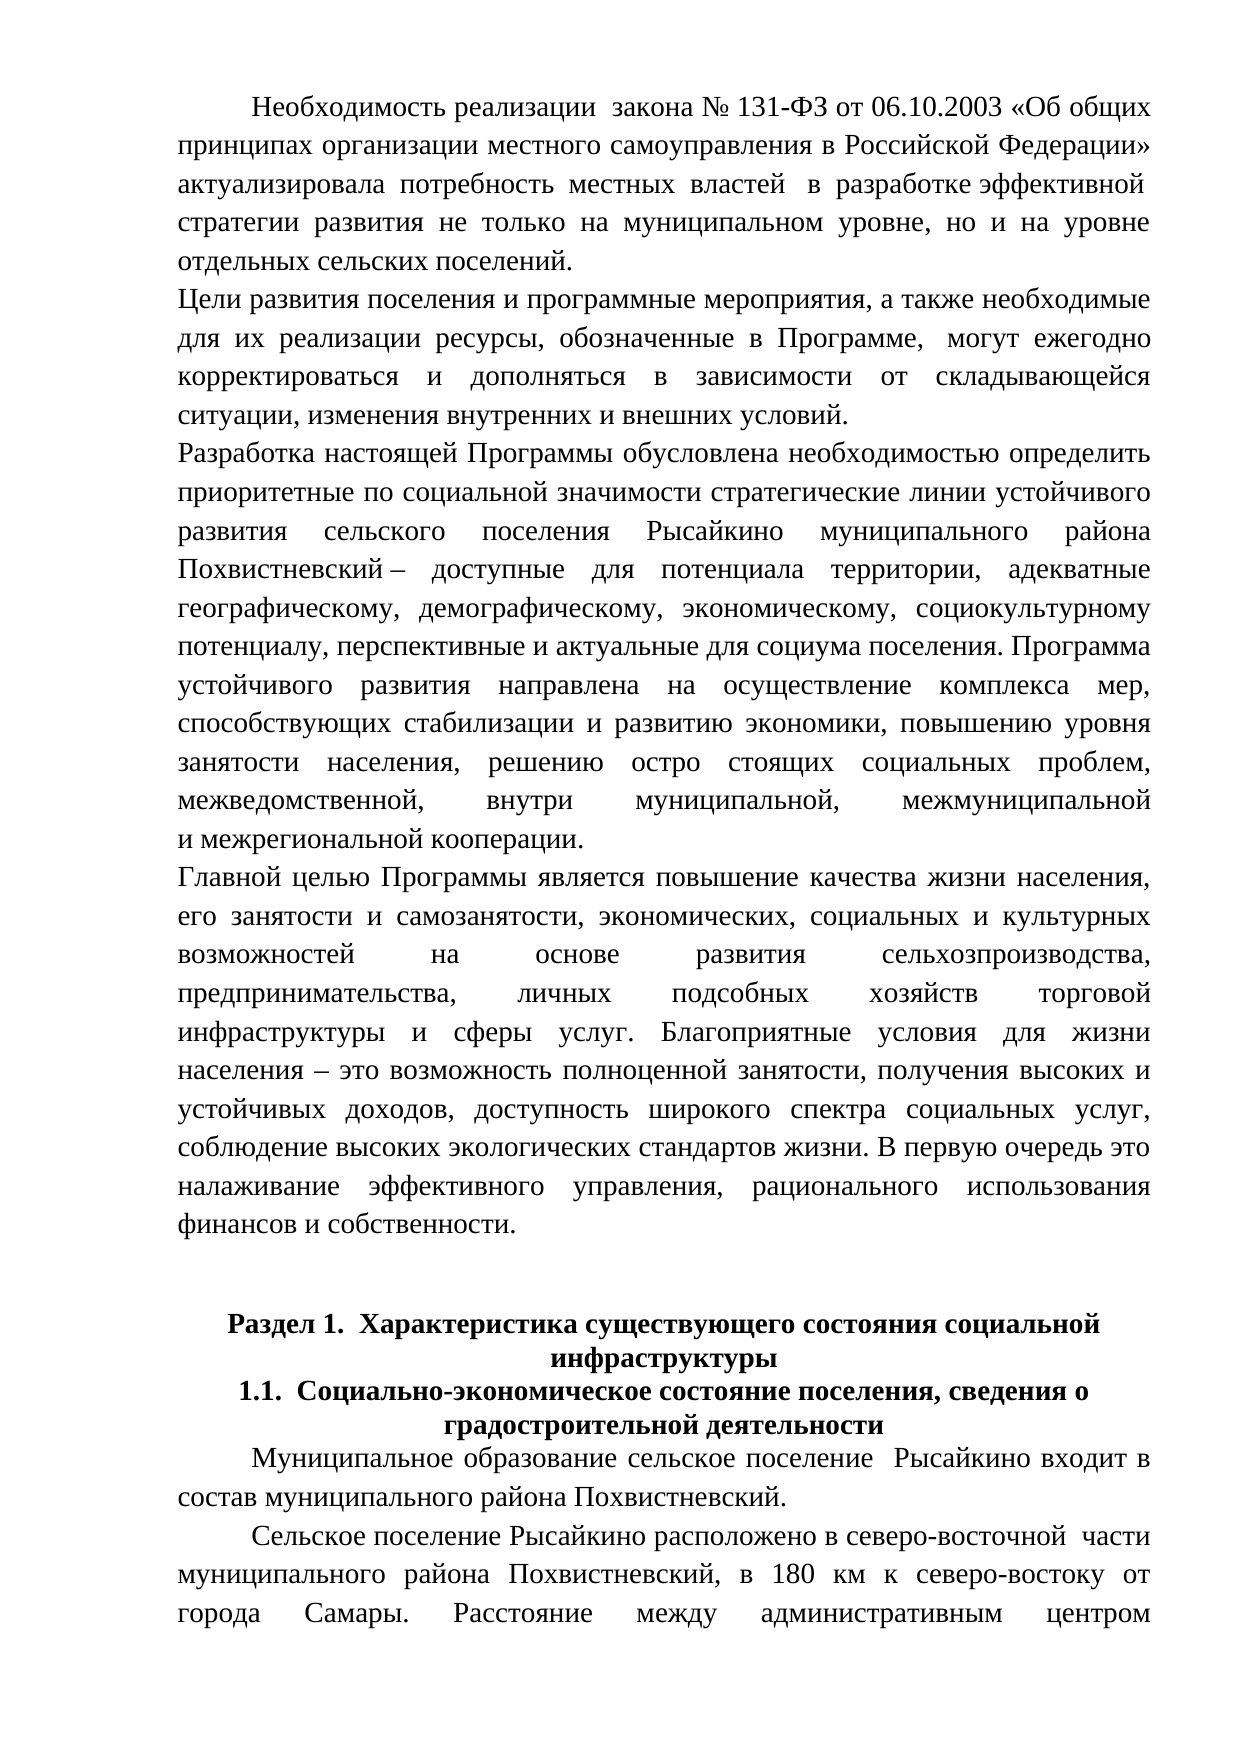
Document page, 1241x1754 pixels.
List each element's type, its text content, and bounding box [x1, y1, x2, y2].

text 1.1. Социально-экономическое состояние поселения, сведения о градостроительной деятельности [177, 1418, 1150, 1485]
text Необходимость реализации закона № 131-ФЗ от 06.10.2003 «Об общих принципах организации местного самоуправления в Российской Федерации» актуализировала потребность местных властей в разработке эффективной стратегии развития не только на муниципальном уровне, но и на уровне отдельных сельских поселений. [177, 133, 1151, 321]
text Муниципальное образование сельское поселение Рысайкино входит в состав муниципального района Похвистневский. [177, 1485, 1151, 1557]
text Цели развития поселения и программные мероприятия, а также необходимые для их реализации ресурсы, обозначенные в Программе, могут ежегодно корректироваться и дополняться в зависимости от складывающейся ситуации, изменения внутренних и внешних условий. [177, 326, 1151, 475]
text Введение [252, 89, 1151, 121]
text Разработка настоящей Программы обусловлена необходимостью определить приоритетные по социальной значимости стратегические линии устойчивого развития сельского поселения Рысайкино муниципального района Похвистневский – доступные для потенциала территории, адекватные географическому, демографическому, экономическому, социокультурному потенциалу, перспективные и актуальные для социума поселения. Программа устойчивого развития направлена на осуществление комплекса мер, способствующих стабилизации и развитию экономики, повышению уровня занятости населения, решению остро стоящих социальных проблем, межведомственной, внутри муниципальной, межмуниципальной и межрегиональной кооперации. [177, 480, 1151, 899]
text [177, 1562, 1151, 1634]
text Главной целью Программы является повышение качества жизни населения, его занятости и самозанятости, экономических, социальных и культурных возможностей на основе развития сельхозпроизводства, предпринимательства, личных подсобных хозяйств торговой инфраструктуры и сферы услуг. Благоприятные условия для жизни населения – это возможность полноценной занятости, получения высоких и устойчивых доходов, доступность широкого спектра социальных услуг, соблюдение высоких экологических стандартов жизни. В первую очередь это налаживание эффективного управления, рационального использования финансов и собственности. [177, 904, 1151, 1285]
text Раздел 1. Характеристика существующего состояния социальной инфраструктуры [177, 1351, 1150, 1418]
